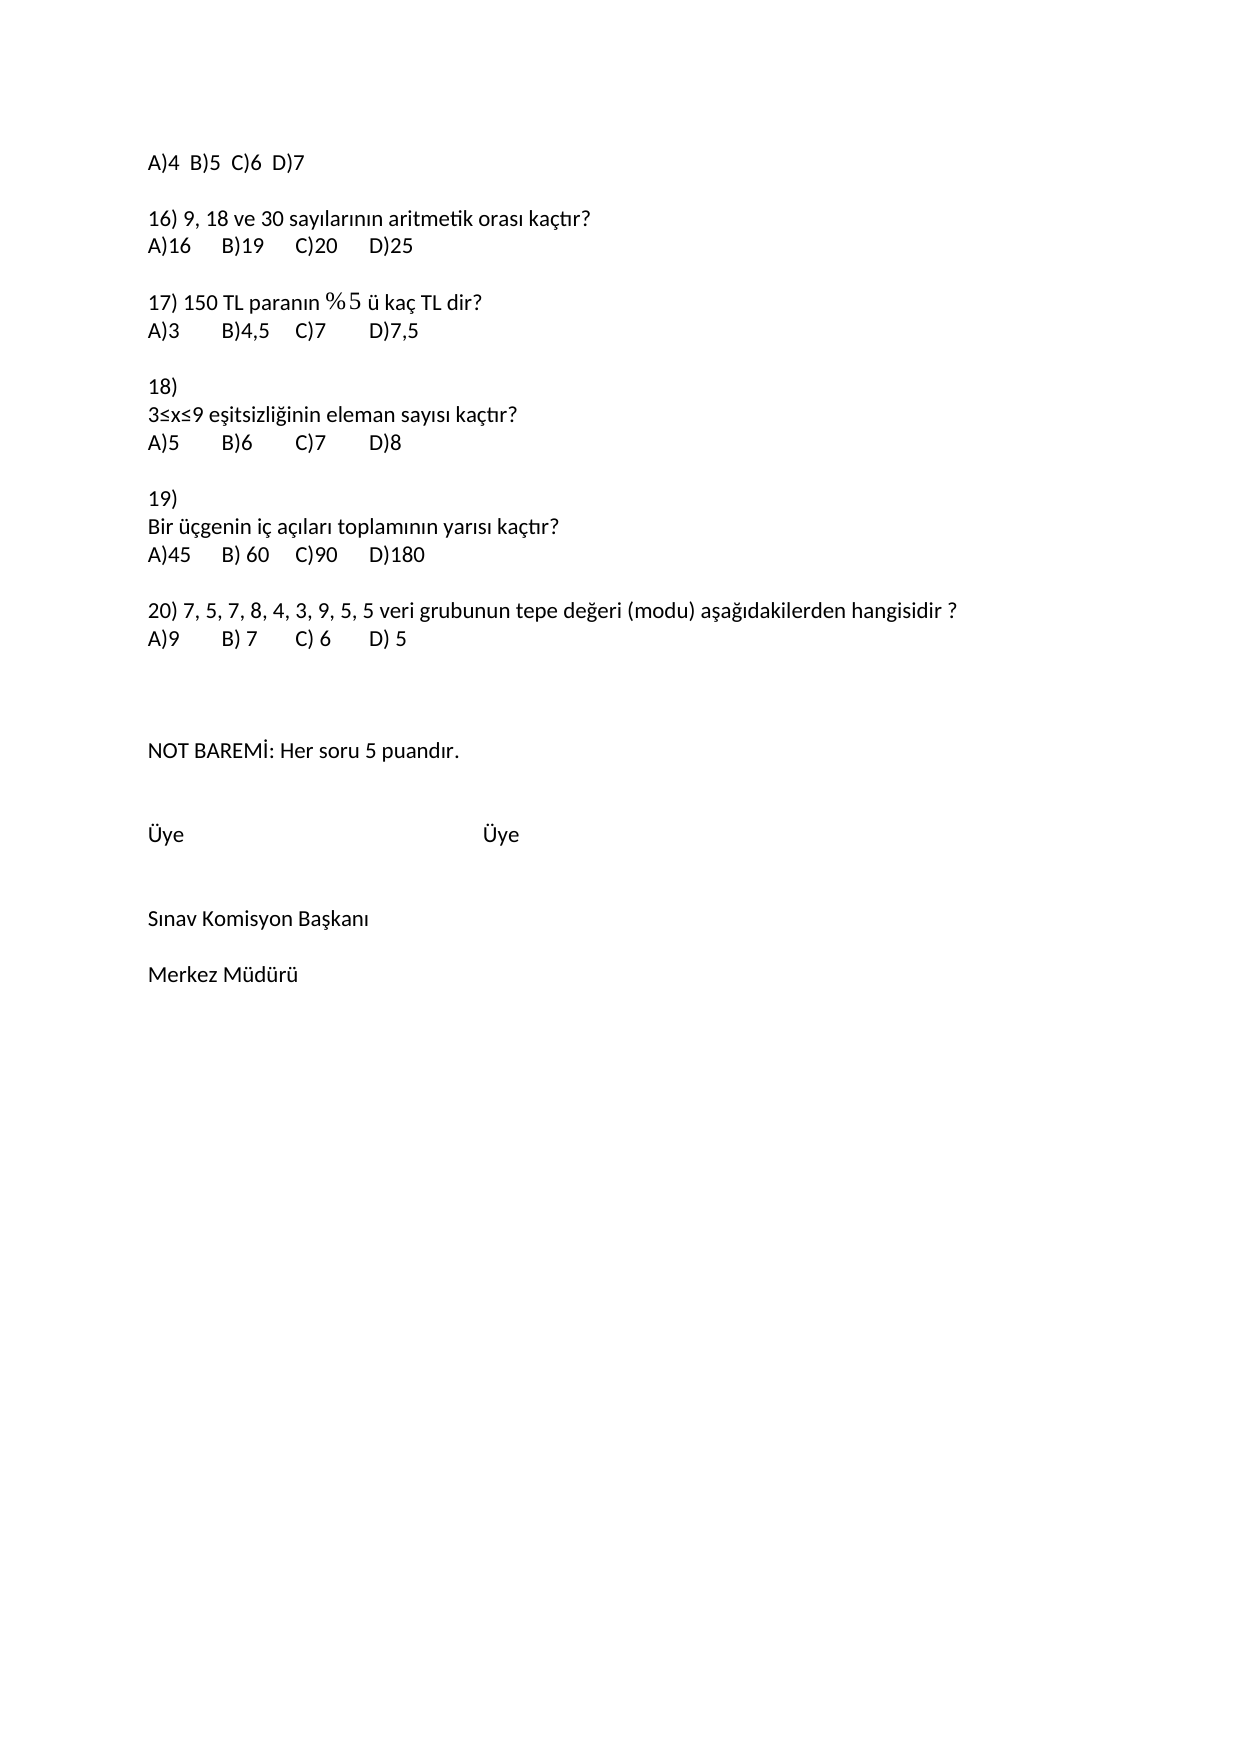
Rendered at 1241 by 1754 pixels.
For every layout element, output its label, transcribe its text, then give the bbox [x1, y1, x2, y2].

text A)9 B) 7 C) 6 D) 5 [148, 624, 1093, 652]
text A)4 B)5 C)6 D)7 [148, 148, 1093, 176]
text A)3 B)4,5 C)7 D)7,5 [148, 316, 1093, 344]
text NOT BAREMİ: Her soru 5 puandır. [148, 736, 1093, 764]
text Sınav Komisyon Başkanı [148, 904, 1093, 932]
text Merkez Müdürü [148, 960, 1093, 988]
text 17) 150 TL paranın ü kaç TL dir? [148, 288, 1093, 316]
text Üye Üye [148, 820, 1093, 848]
text 20) 7, 5, 7, 8, 4, 3, 9, 5, 5 veri grubunun tepe değeri (modu) aşağıdakilerden hangisidir ? [148, 596, 1093, 624]
text A)5 B)6 C)7 D)8 [148, 428, 1093, 456]
text A)16 B)19 C)20 D)25 [148, 232, 1093, 260]
text 3≤x≤9 eşitsizliğinin eleman sayısı kaçtır? [148, 400, 1093, 428]
text 16) 9, 18 ve 30 sayılarının aritmetik orası kaçtır? [148, 204, 1093, 232]
text Bir üçgenin iç açıları toplamının yarısı kaçtır? [148, 512, 1093, 540]
text 19) [148, 484, 1093, 512]
text 18) [148, 372, 1093, 400]
text A)45 B) 60 C)90 D)180 [148, 540, 1093, 568]
